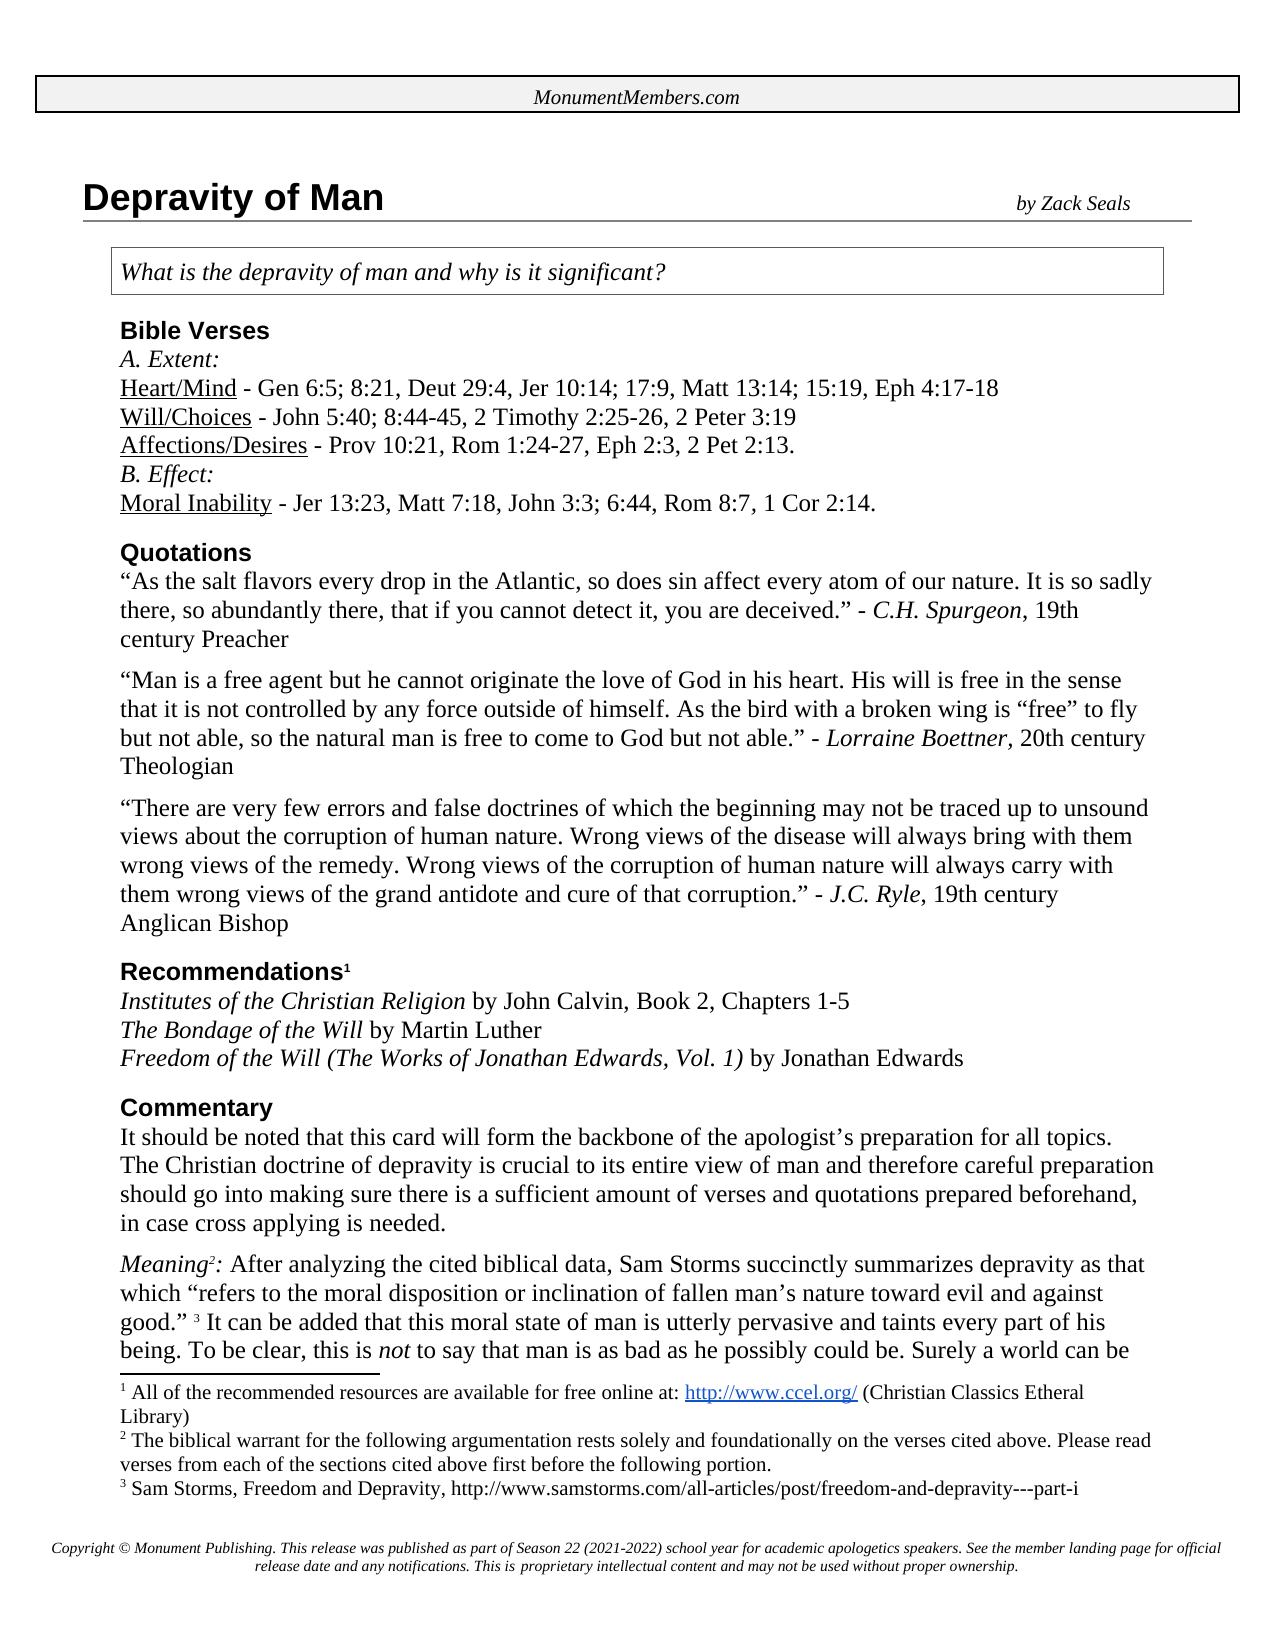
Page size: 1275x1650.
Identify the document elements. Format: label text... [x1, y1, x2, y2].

list Heart/Mind - Gen 6:5; 8:21, Deut 29:4, Jer 10:14; 17:9, Matt 13:14; 15:19, Eph 4:17-18 [120, 373, 1155, 402]
text Bible Verses [120, 316, 1155, 344]
list It should be noted that this card will form the backbone of the apologist’s preparation for all topics. The Christian doctrine of depravity is crucial to its entire view of man and therefore careful preparation should go into making sure there is a sufficient amount of verses and quotations prepared beforehand, in case cross applying is needed. [120, 1122, 1155, 1237]
list “As the salt flavors every drop in the Atlantic, so does sin affect every atom of our nature. It is so sadly there, so abundantly there, that if you cannot detect it, you are deceived.” - C.H. Spurgeon, 19th century Preacher [120, 566, 1155, 653]
list B. Effect: [120, 459, 1155, 488]
list “There are very few errors and false doctrines of which the beginning may not be traced up to unsound views about the corruption of human nature. Wrong views of the disease will always bring with them wrong views of the remedy. Wrong views of the corruption of human nature will always carry with them wrong views of the grand antidote and cure of that corruption.” - J.C. Ryle, 19th century Anglican Bishop [120, 793, 1155, 936]
list The Bondage of the Will by Martin Luther [120, 1015, 1155, 1043]
text Recommendations [120, 957, 1155, 986]
list “Man is a free agent but he cannot originate the love of God in his heart. His will is free in the sense that it is not controlled by any force outside of himself. As the bird with a broken wing is “free” to fly but not able, so the natural man is free to come to God but not able.” - Lorraine Boettner, 20th century Theologian [234, 665, 1155, 780]
text Quotations [120, 538, 1155, 566]
text What is the depravity of man and why is it significant? [112, 248, 1163, 294]
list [120, 1249, 1155, 1364]
list A. Extent: [120, 344, 1155, 373]
subtitle Depravity of Man by Zack Seals [82, 175, 1192, 222]
text Commentary [120, 1093, 1155, 1122]
list Affections/Desires - Prov 10:21, Rom 1:24-27, Eph 2:3, 2 Pet 2:13. [120, 431, 1155, 459]
list Institutes of the Christian Religion by John Calvin, Book 2, Chapters 1-5 [120, 986, 1155, 1015]
list Will/Choices - John 5:40; 8:44-45, 2 Timothy 2:25-26, 2 Peter 3:19 [120, 402, 1155, 431]
list Moral Inability - Jer 13:23, Matt 7:18, John 3:3; 6:44, Rom 8:7, 1 Cor 2:14. [120, 488, 1155, 517]
list Freedom of the Will (The Works of Jonathan Edwards, Vol. 1) by Jonathan Edwards [120, 1043, 1155, 1072]
